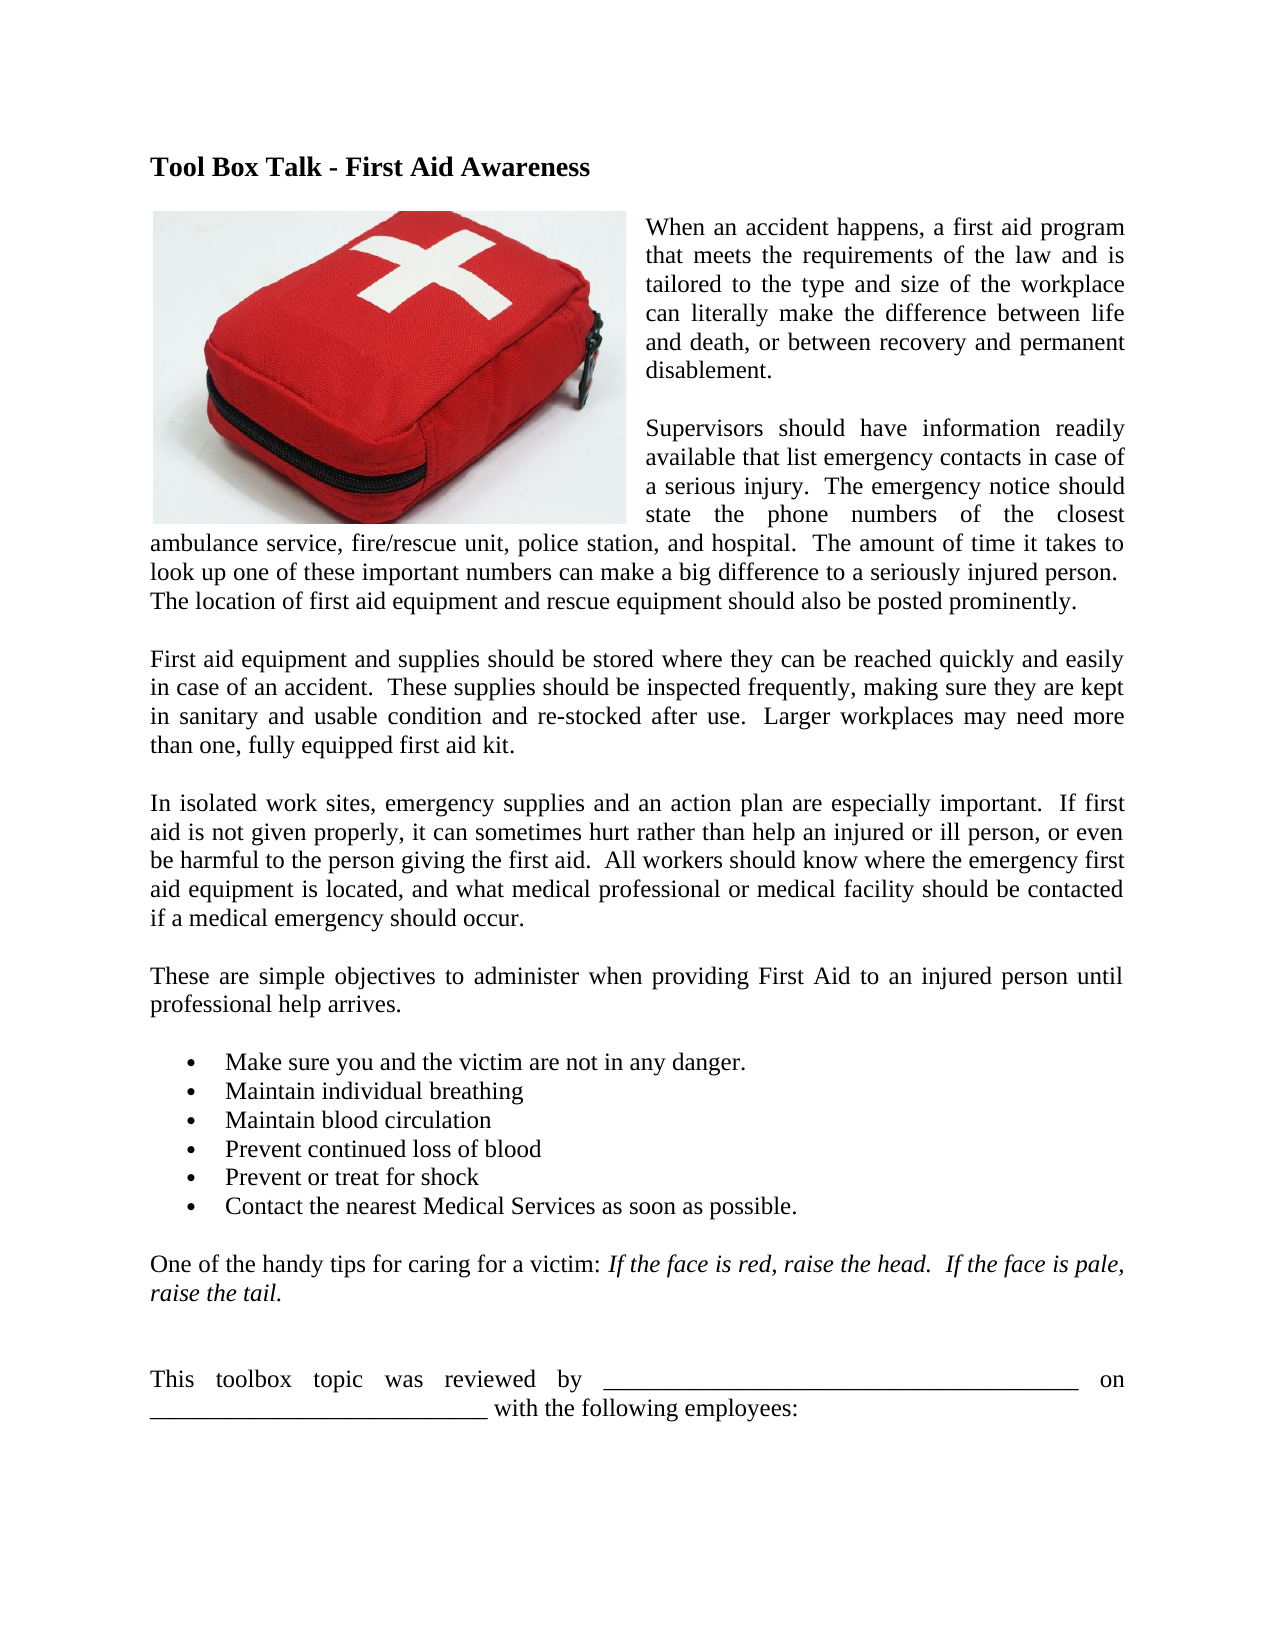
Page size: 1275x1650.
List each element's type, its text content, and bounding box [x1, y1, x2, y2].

list Maintain blood circulation [187, 1105, 1125, 1134]
list Contact the nearest Medical Services as soon as possible. [187, 1191, 1125, 1220]
text These are simple objectives to administer when providing First Aid to an injured person until professional help arrives. [150, 961, 1125, 1018]
text First aid equipment and supplies should be stored where they can be reached quickly and easily in case of an accident. These supplies should be inspected frequently, making sure they are kept in sanitary and usable condition and re-stocked after use. Larger workplaces may need more than one, fully equipped first aid kit. [150, 644, 1125, 759]
text In isolated work sites, emergency supplies and an action plan are especially important. If first aid is not given properly, it can sometimes hurt rather than help an injured or ill person, or even be harmful to the person giving the first aid. All workers should know where the emergency first aid equipment is located, and what medical professional or medical facility should be contacted if a medical emergency should occur. [150, 788, 1125, 932]
list Prevent continued loss of blood [187, 1134, 1125, 1162]
text Supervisors should have information readily available that list emergency contacts in case of a serious injury. The emergency notice should state the phone numbers of the closest ambulance service, fire/rescue unit, police station, and hospital. The amount of time it takes to look up one of these important numbers can make a big difference to a seriously injured person. The location of first aid equipment and rescue equipment should also be posted prominently. [150, 413, 1125, 614]
text One of the handy tips for caring for a victim: If the face is red, raise the head. If the face is pale, raise the tail. [150, 1249, 1125, 1307]
text This toolbox topic was reviewed by ______________________________________ on ___________________________ with the following employees: [150, 1336, 1125, 1422]
list Make sure you and the victim are not in any danger. [187, 1047, 1125, 1076]
list Prevent or treat for shock [187, 1162, 1125, 1191]
text Tool Box Talk - First Aid Awareness [150, 150, 1125, 182]
list Maintain individual breathing [187, 1076, 1125, 1105]
text When an accident happens, a first aid program that meets the requirements of the law and is tailored to the type and size of the workplace can literally make the difference between life and death, or between recovery and permanent disablement. [627, 212, 1125, 384]
picture [153, 211, 627, 524]
